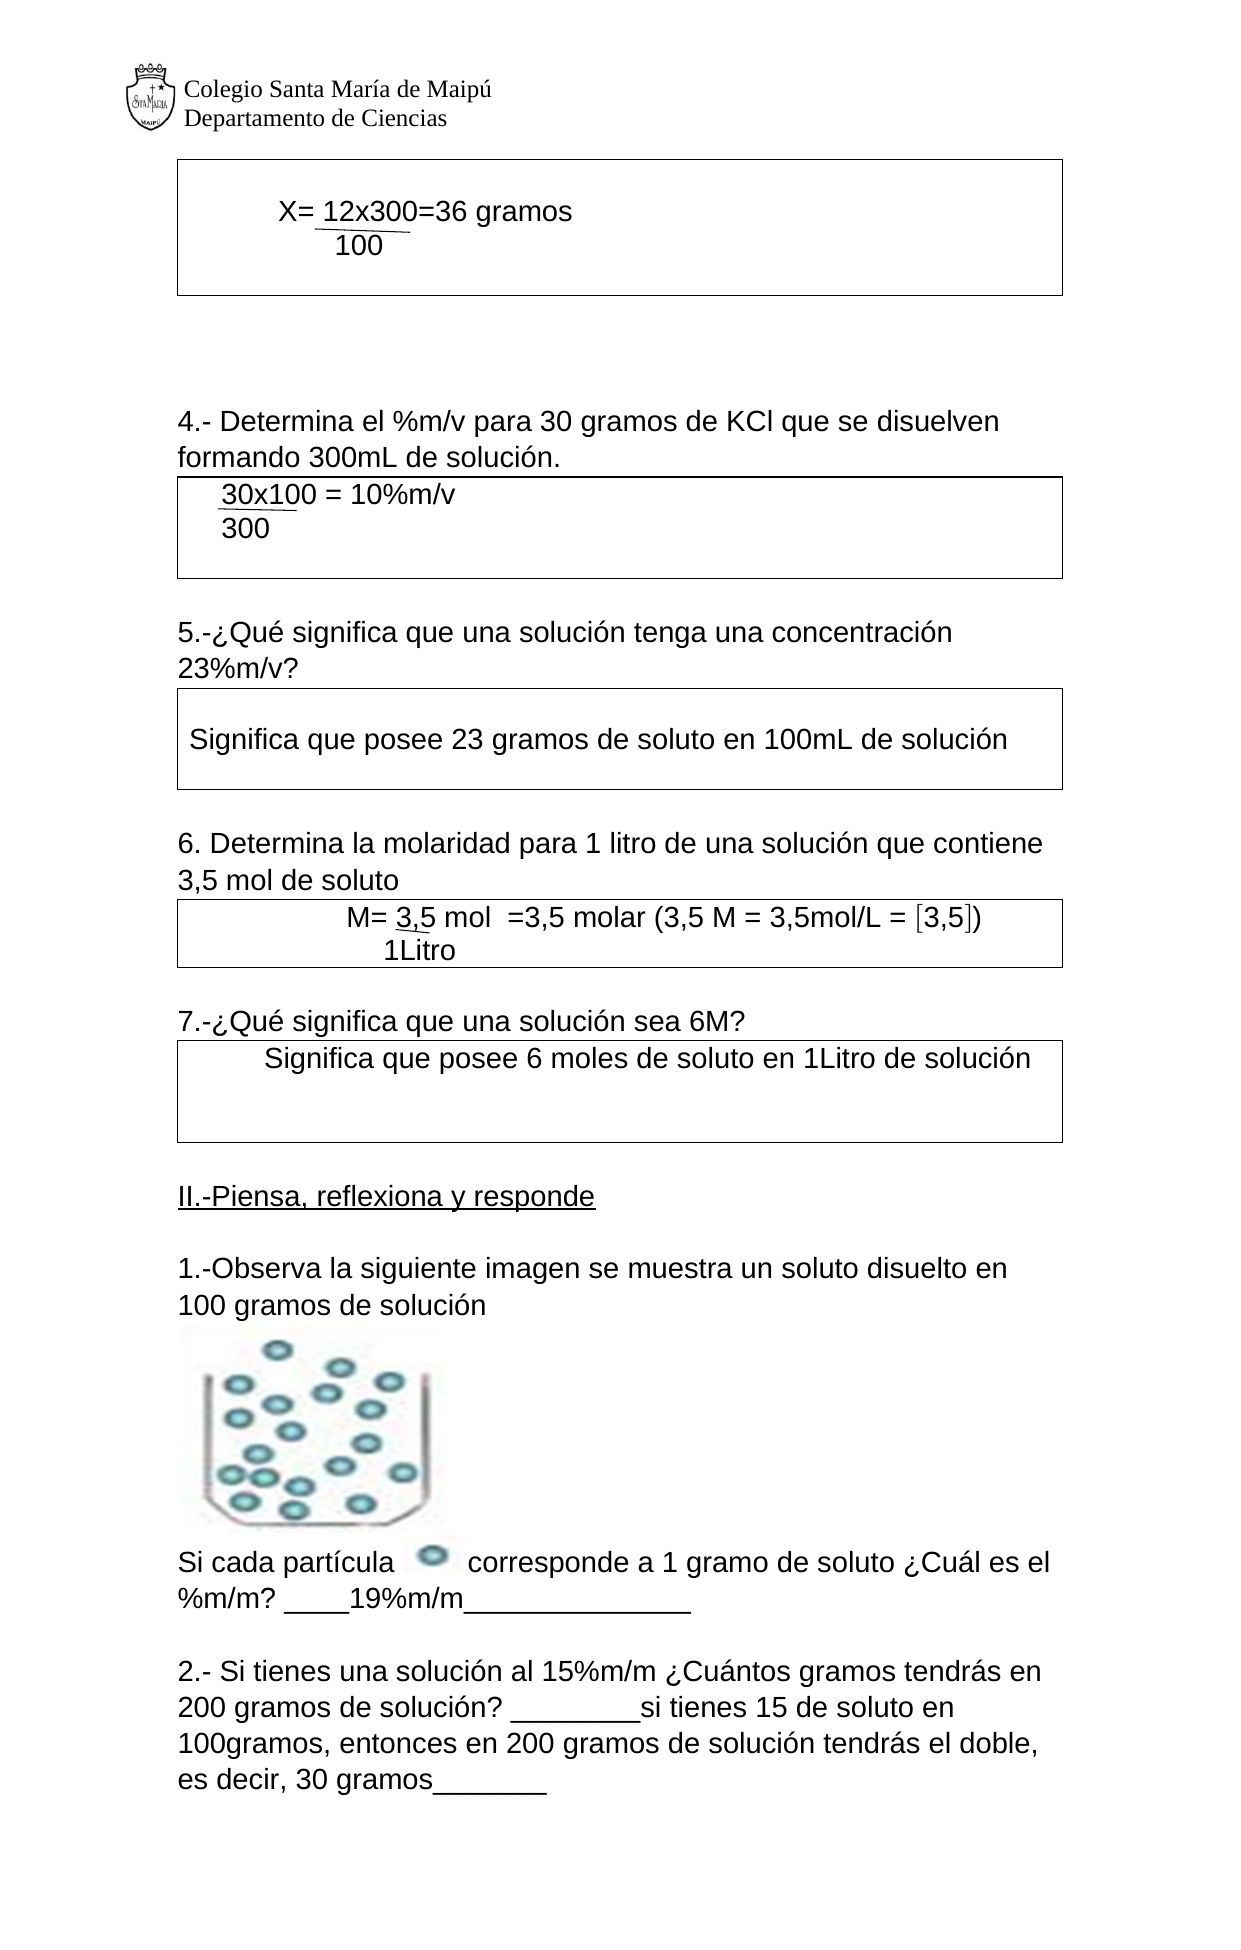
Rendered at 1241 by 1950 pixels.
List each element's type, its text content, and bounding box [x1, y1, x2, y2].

table_header Significa que posee 6 moles de soluto en 1Litro de solución [178, 1041, 1062, 1142]
text 6. Determina la molaridad para 1 litro de una solución que contiene 3,5 mol de soluto [177, 826, 1063, 896]
table_header 30x100 = 10%m/v 300 [178, 478, 1062, 578]
text 2.- Si tienes una solución al 15%m/m ¿Cuántos gramos tendrás en 200 gramos de solución? ________si tienes 15 de soluto en 100gramos, entonces en 200 gramos de solución tendrás el doble, es decir, 30 gramos_______ [177, 1654, 1063, 1796]
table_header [178, 160, 1062, 294]
text II.-Piensa, reflexiona y responde [177, 1179, 1063, 1213]
picture [402, 1535, 468, 1573]
picture [177, 1323, 466, 1533]
table_header M= 3,5 mol =3,5 molar (3,5 M = 3,5mol/L = 3,5) 1Litro [178, 900, 1062, 967]
text 7.-¿Qué significa que una solución sea 6M? [177, 1004, 1063, 1038]
text 1.-Observa la siguiente imagen se muestra un soluto disuelto en 100 gramos de solución [177, 1251, 1063, 1321]
table_header Significa que posee 23 gramos de soluto en 100mL de solución [178, 689, 1062, 789]
text 5.-¿Qué significa que una solución tenga una concentración 23%m/v? [177, 615, 1063, 685]
text 4.- Determina el %m/v para 30 gramos de KCl que se disuelven formando 300mL de solución. [177, 404, 1063, 474]
text Si cada partícula corresponde a 1 gramo de soluto ¿Cuál es el %m/m? ____19%m/m______________ [177, 1535, 1063, 1615]
picture [122, 63, 179, 131]
